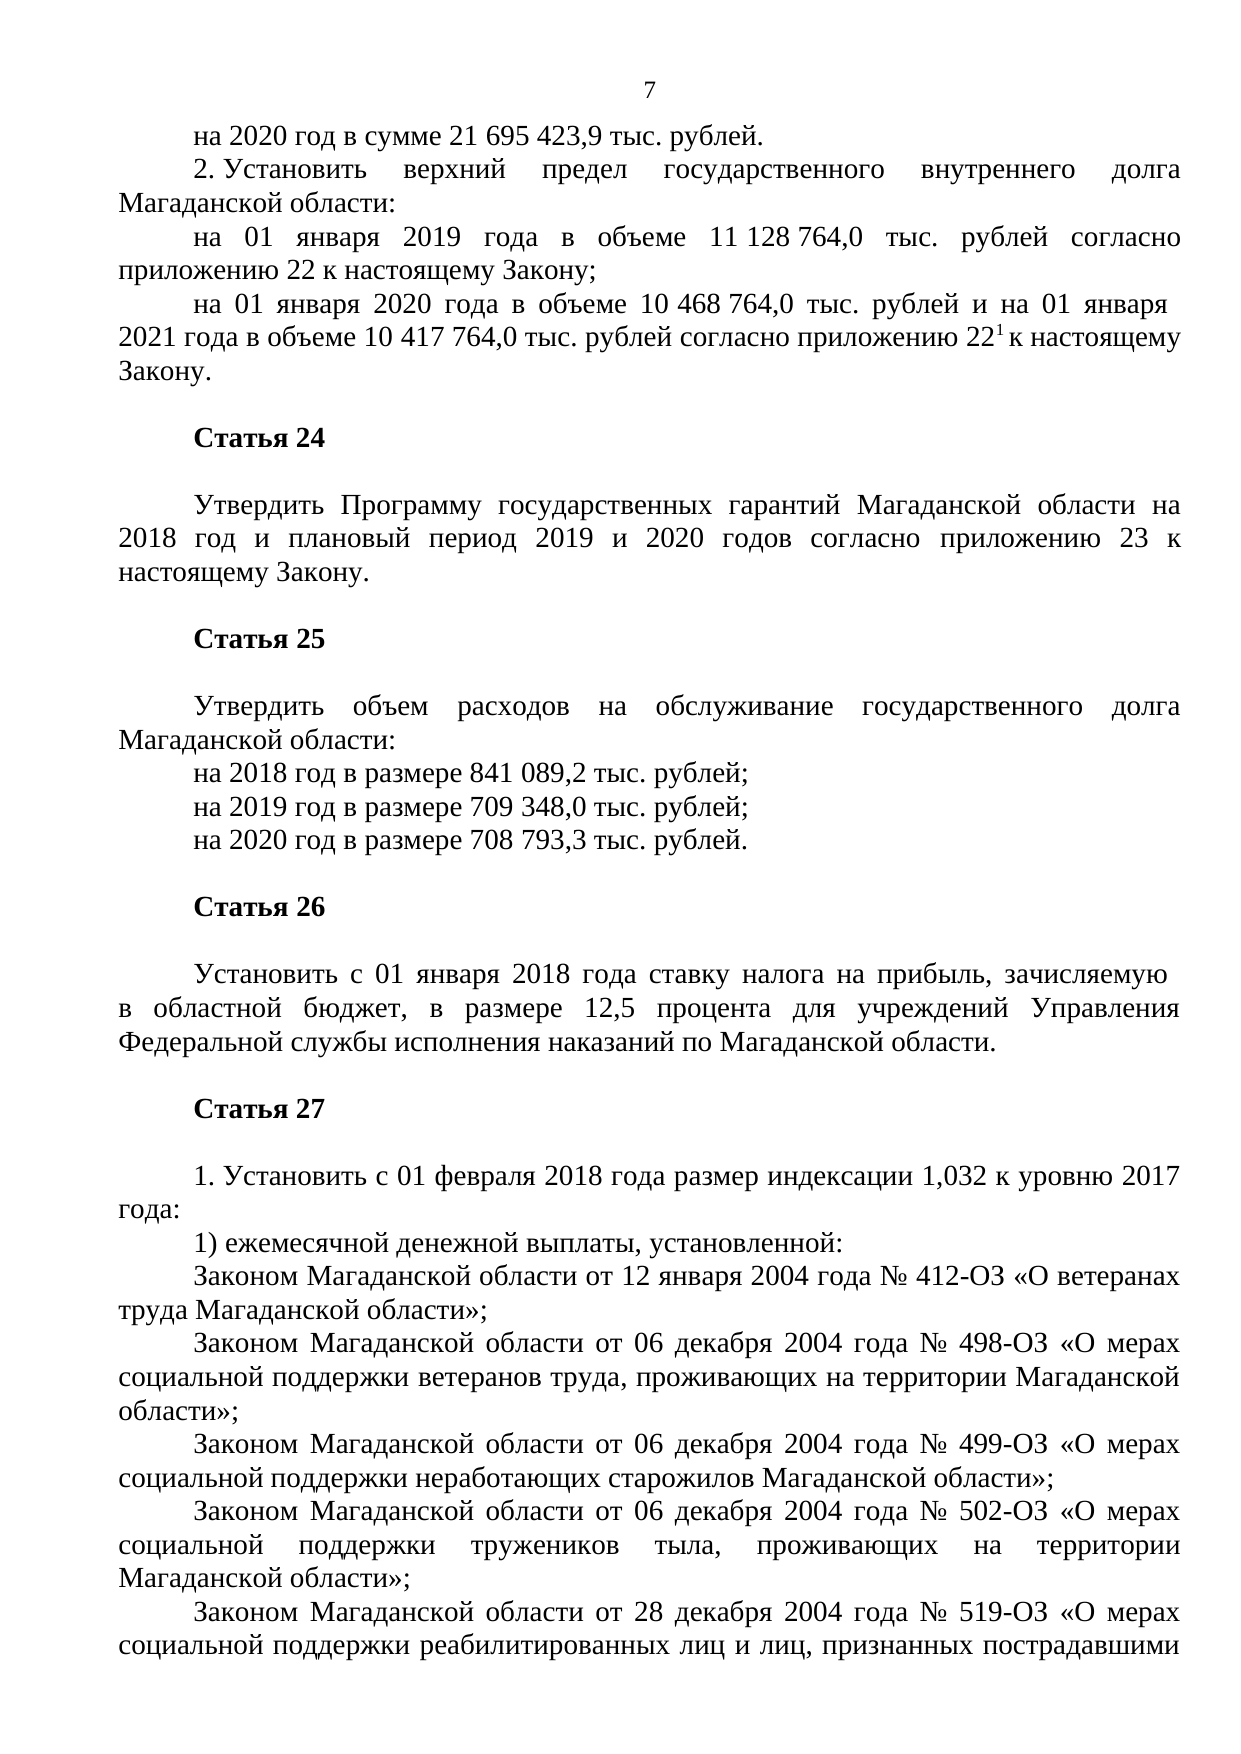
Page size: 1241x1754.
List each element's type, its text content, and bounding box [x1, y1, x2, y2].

text Законом Магаданской области от 06 декабря 2004 года № 498-ОЗ «О мерах социальной поддержки ветеранов труда, проживающих на территории Магаданской области»; [118, 1326, 1181, 1426]
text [118, 1594, 1181, 1661]
text на 2019 год в размере 709 348,0 тыс. рублей; [118, 789, 1181, 822]
text 2. Установить верхний предел государственного внутреннего долга Магаданской области: [118, 152, 1181, 219]
text на 01 января 2019 года в объеме 11 128 764,0 тыс. рублей согласно приложению 22 к настоящему Закону; [118, 219, 1181, 286]
text Статья 24 [118, 420, 1181, 453]
text 1) ежемесячной денежной выплаты, установленной: [118, 1225, 1181, 1258]
text на 2020 год в сумме 21 695 423,9 тыс. рублей. [118, 118, 1181, 152]
text на 01 января 2020 года в объеме 10 468 764,0 тыс. рублей и на 01 января 2021 года в объеме 10 417 764,0 тыс. рублей согласно приложению 221 к настоящему Закону. [118, 286, 1181, 386]
text на 2018 год в размере 841 089,2 тыс. рублей; [118, 755, 1181, 789]
text Статья 27 [118, 1091, 1181, 1124]
text Утвердить Программу государственных гарантий Магаданской области на 2018 год и плановый период 2019 и 2020 годов согласно приложению 23 к настоящему Закону. [118, 487, 1181, 588]
text Законом Магаданской области от 12 января 2004 года № 412-ОЗ «О ветеранах труда Магаданской области»; [118, 1258, 1181, 1326]
text Утвердить объем расходов на обслуживание государственного долга Магаданской области: [118, 688, 1181, 755]
text Законом Магаданской области от 06 декабря 2004 года № 502-ОЗ «О мерах социальной поддержки тружеников тыла, проживающих на территории Магаданской области»; [118, 1493, 1181, 1594]
text 1. Установить с 01 февраля 2018 года размер индексации 1,032 к уровню 2017 года: [118, 1158, 1181, 1225]
text Законом Магаданской области от 06 декабря 2004 года № 499-ОЗ «О мерах социальной поддержки неработающих старожилов Магаданской области»; [118, 1426, 1181, 1493]
text Установить с 01 января 2018 года ставку налога на прибыль, зачисляемую в областной бюджет, в размере 12,5 процента для учреждений Управления Федеральной службы исполнения наказаний по Магаданской области. [118, 957, 1181, 1057]
text Статья 25 [118, 621, 1181, 655]
text на 2020 год в размере 708 793,3 тыс. рублей. [118, 822, 1181, 856]
text Статья 26 [118, 889, 1181, 923]
